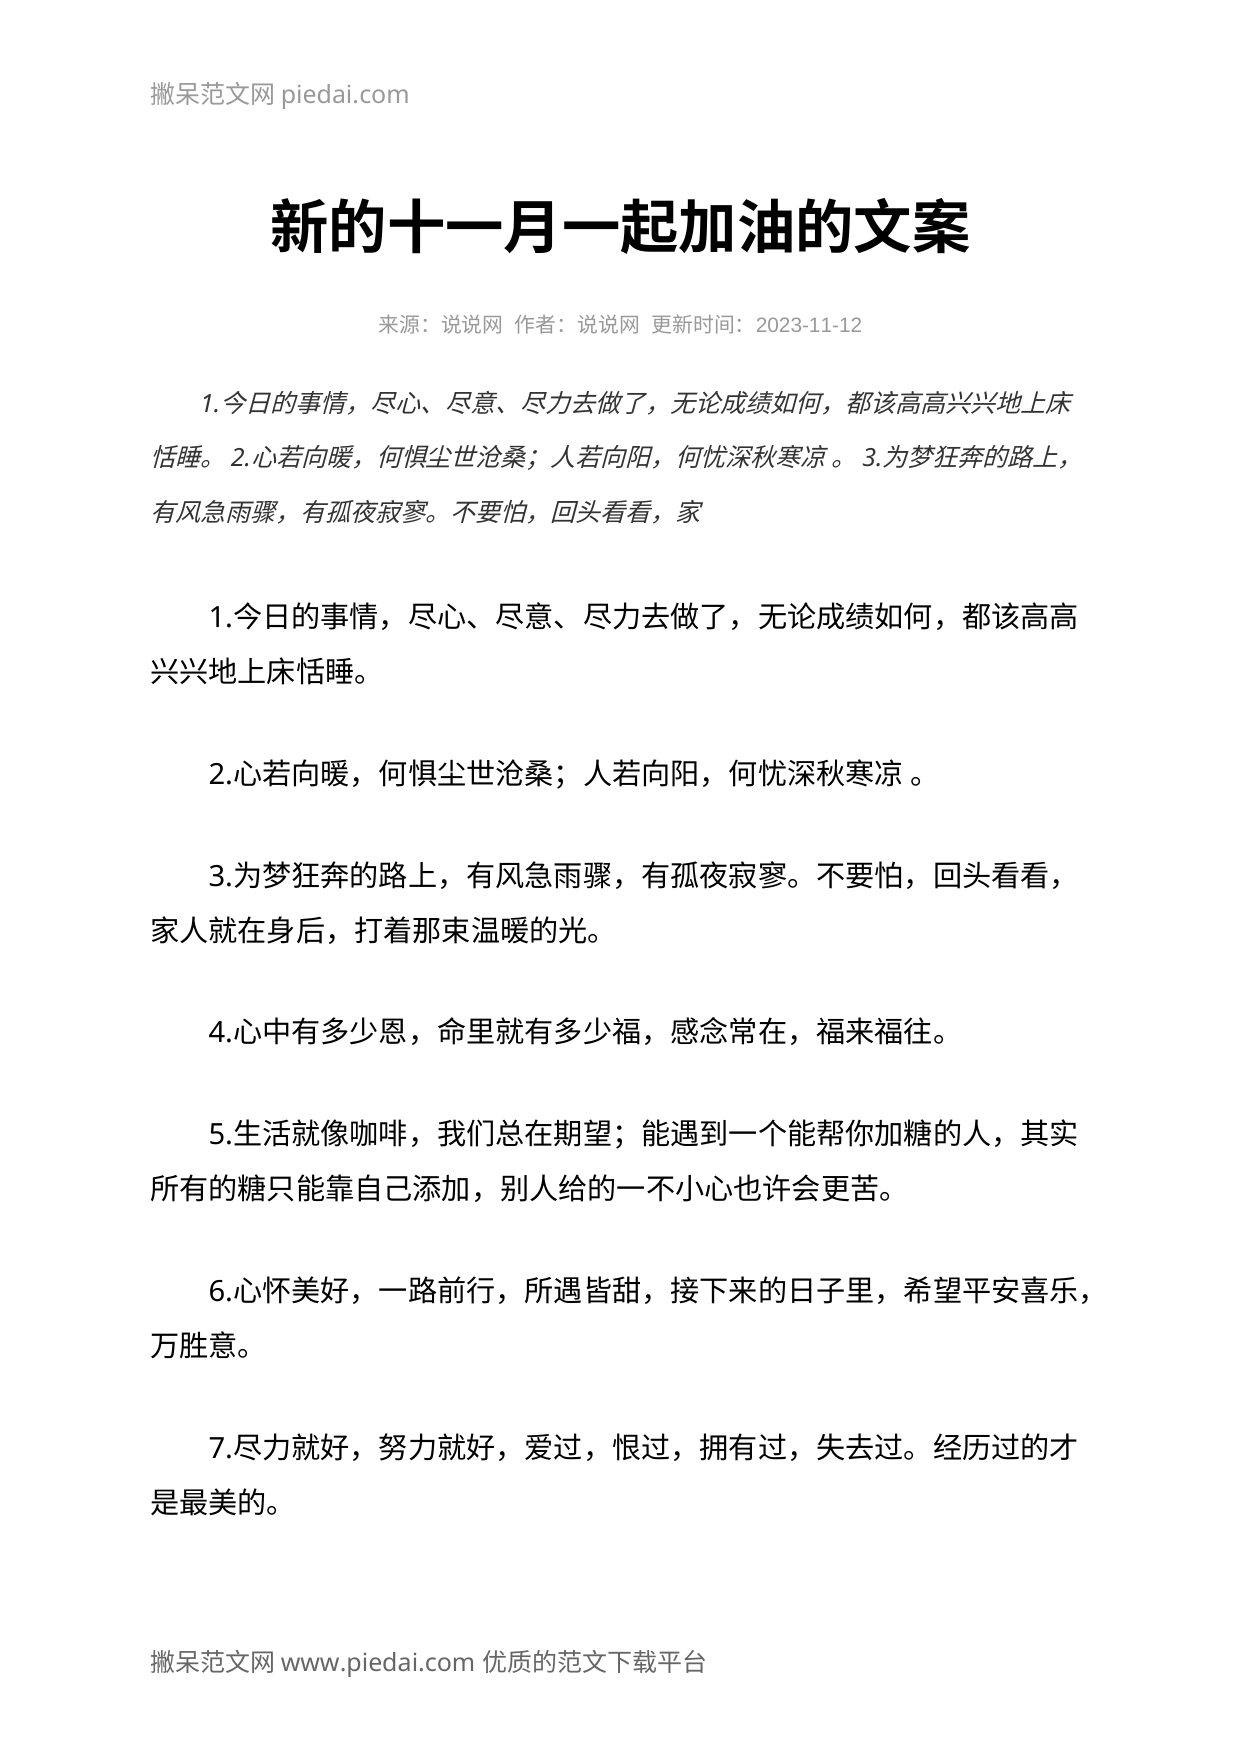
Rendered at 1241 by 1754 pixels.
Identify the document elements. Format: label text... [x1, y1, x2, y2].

text 6.心怀美好，一路前行，所遇皆甜，接下来的日子里，希望平安喜乐，万胜意。 [150, 1268, 1090, 1365]
text 2.心若向暖，何惧尘世沧桑；人若向阳，何忧深秋寒凉 。 [150, 750, 1090, 793]
text 3.为梦狂奔的路上，有风急雨骤，有孤夜寂寥。不要怕，回头看看，家人就在身后，打着那束温暖的光。 [150, 852, 1090, 949]
text 5.生活就像咖啡，我们总在期望；能遇到一个能帮你加糖的人，其实所有的糖只能靠自己添加，别人给的一不小心也许会更苦。 [150, 1111, 1090, 1208]
text 4.心中有多少恩，命里就有多少福，感念常在，福来福往。 [150, 1009, 1090, 1051]
text 来源：说说网 作者：说说网 更新时间：2023-11-12 [150, 313, 1090, 337]
text 1.今日的事情，尽心、尽意、尽力去做了，无论成绩如何，都该高高兴兴地上床恬睡。 2.心若向暖，何惧尘世沧桑；人若向阳，何忧深秋寒凉 。 3.为梦狂奔的路上，有风急雨骤，有孤夜寂寥。不要怕，回头看看，家 [150, 383, 1090, 528]
text 1.今日的事情，尽心、尽意、尽力去做了，无论成绩如何，都该高高兴兴地上床恬睡。 [150, 593, 1090, 691]
subtitle 新的十一月一起加油的文案 [150, 181, 1090, 266]
text 7.尽力就好，努力就好，爱过，恨过，拥有过，失去过。经历过的才是最美的。 [150, 1424, 1090, 1522]
